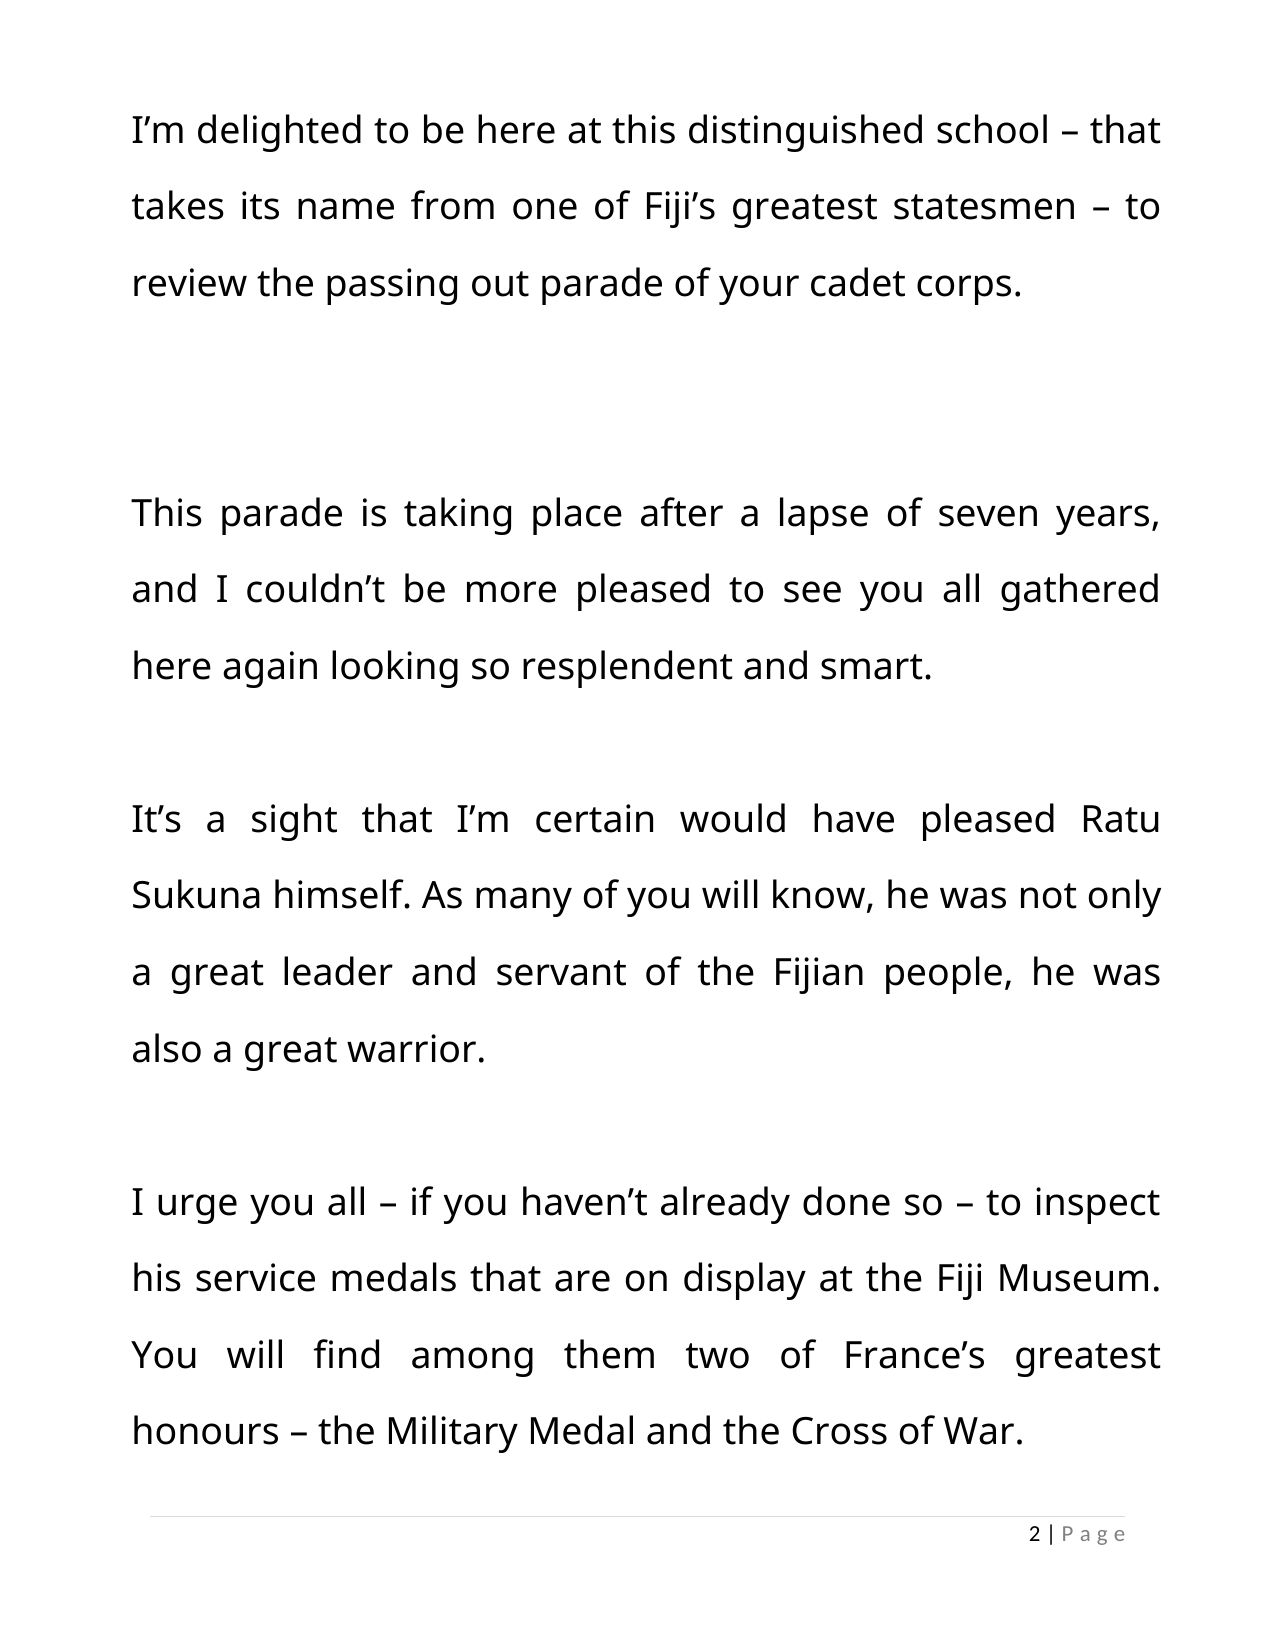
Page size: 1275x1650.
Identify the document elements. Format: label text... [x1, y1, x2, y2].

text I urge you all – if you haven’t already done so – to inspect his service medals that are on display at the Fiji Museum. You will find among them two of France’s greatest honours – the Military Medal and the Cross of War. [131, 1175, 1162, 1456]
text This parade is taking place after a lapse of seven years, and I couldn’t be more pleased to see you all gathered here again looking so resplendent and smart. [131, 486, 1162, 690]
text It’s a sight that I’m certain would have pleased Ratu Sukuna himself. As many of you will know, he was not only a great leader and servant of the Fijian people, he was also a great warrior. [131, 792, 1162, 1073]
text I’m delighted to be here at this distinguished school – that takes its name from one of Fiji’s greatest statesmen – to review the passing out parade of your cadet corps. [131, 103, 1162, 307]
